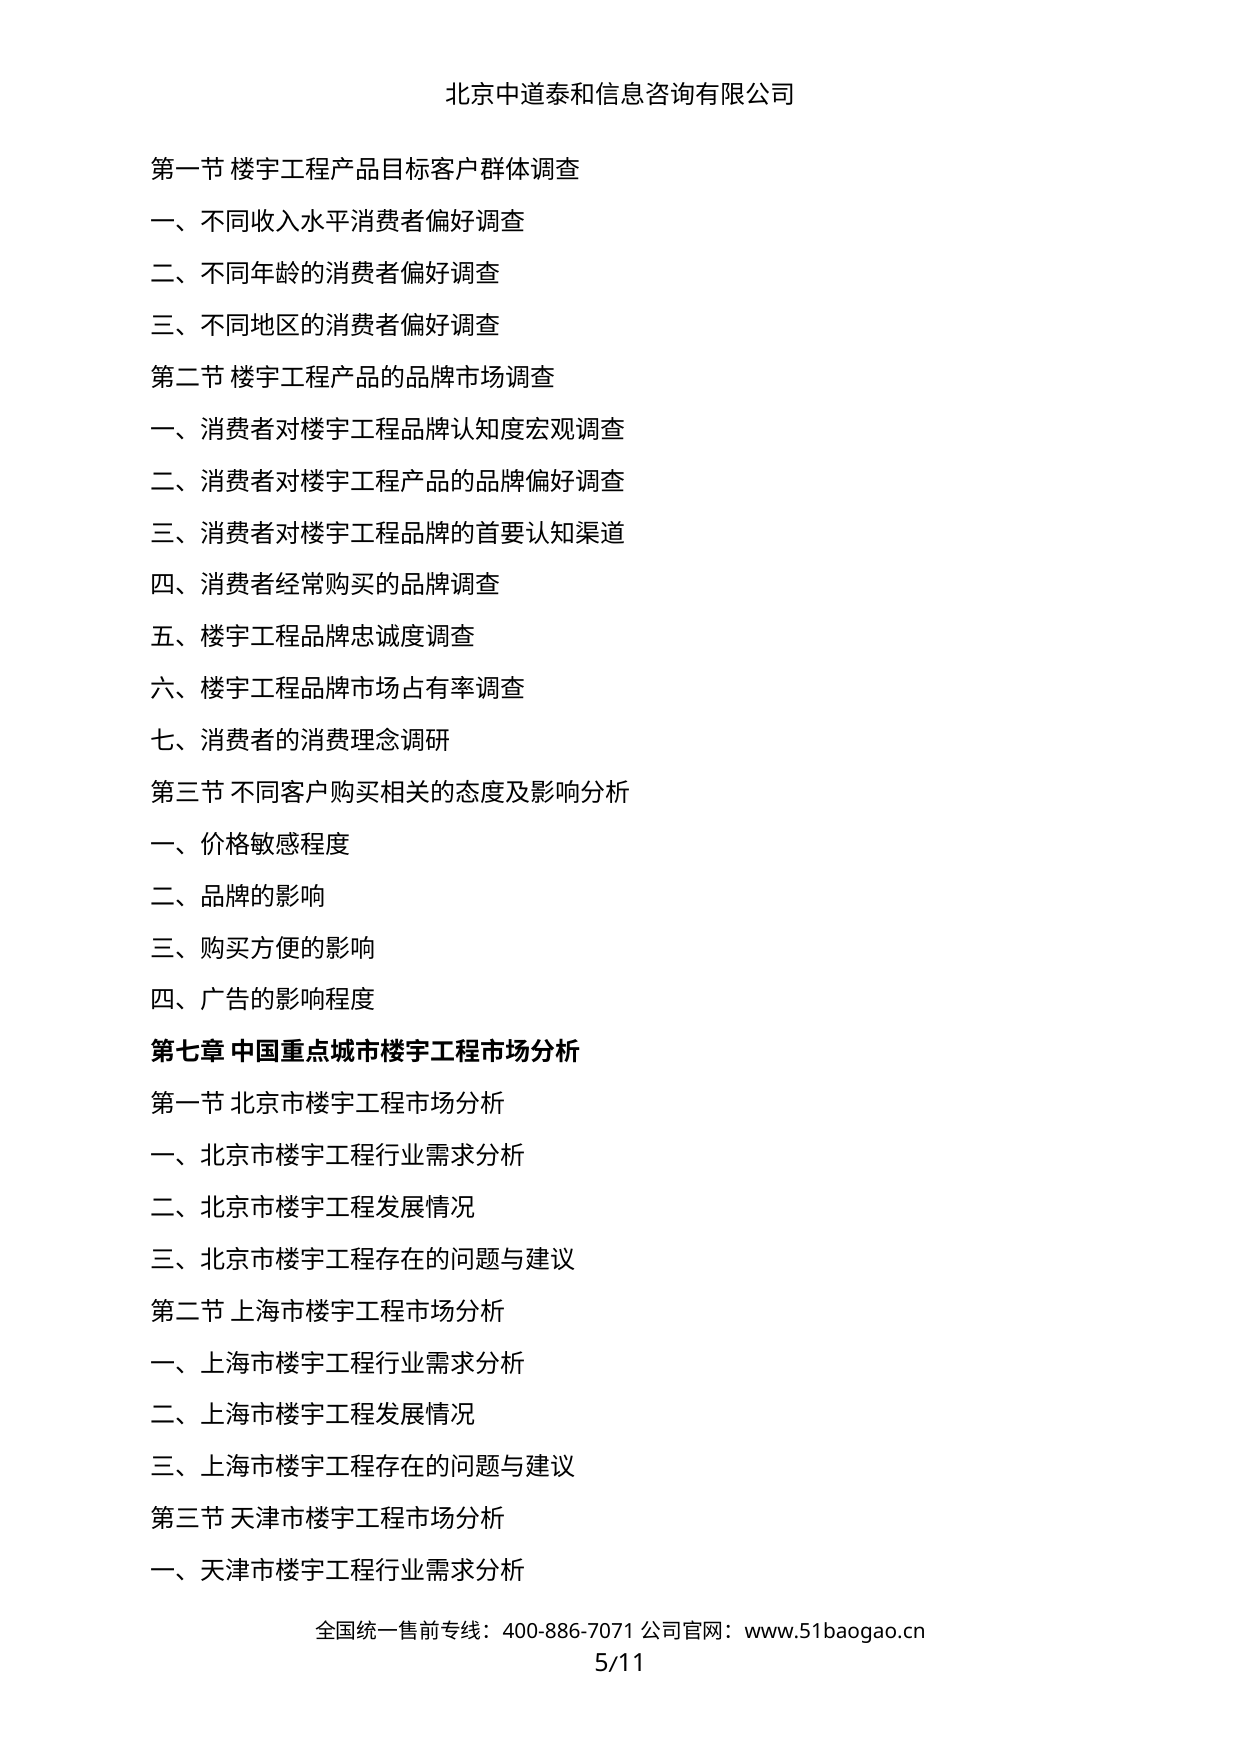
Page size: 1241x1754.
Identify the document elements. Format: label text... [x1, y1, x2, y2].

text 四、广告的影响程度 [150, 980, 1090, 1016]
text 三、消费者对楼宇工程品牌的首要认知渠道 [150, 513, 1090, 549]
text 一、消费者对楼宇工程品牌认知度宏观调查 [150, 409, 1090, 446]
text 第七章 中国重点城市楼宇工程市场分析 [150, 1032, 1090, 1068]
text 五、楼宇工程品牌忠诚度调查 [150, 617, 1090, 653]
text 第三节 不同客户购买相关的态度及影响分析 [150, 772, 1090, 809]
text 一、价格敏感程度 [150, 824, 1090, 861]
text 第一节 北京市楼宇工程市场分析 [150, 1084, 1090, 1120]
text 二、品牌的影响 [150, 876, 1090, 912]
text 七、消费者的消费理念调研 [150, 721, 1090, 757]
text 二、北京市楼宇工程发展情况 [150, 1187, 1090, 1224]
text 一、北京市楼宇工程行业需求分析 [150, 1136, 1090, 1172]
text 三、北京市楼宇工程存在的问题与建议 [150, 1239, 1090, 1276]
text 三、购买方便的影响 [150, 928, 1090, 964]
text 一、天津市楼宇工程行业需求分析 [150, 1551, 1090, 1587]
text 三、不同地区的消费者偏好调查 [150, 306, 1090, 342]
text 第三节 天津市楼宇工程市场分析 [150, 1499, 1090, 1535]
text 第二节 上海市楼宇工程市场分析 [150, 1291, 1090, 1327]
text 一、上海市楼宇工程行业需求分析 [150, 1343, 1090, 1379]
text 一、不同收入水平消费者偏好调查 [150, 202, 1090, 238]
text 四、消费者经常购买的品牌调查 [150, 565, 1090, 601]
text 第一节 楼宇工程产品目标客户群体调查 [150, 150, 1090, 186]
text 二、不同年龄的消费者偏好调查 [150, 254, 1090, 290]
text 二、上海市楼宇工程发展情况 [150, 1395, 1090, 1431]
text 六、楼宇工程品牌市场占有率调查 [150, 669, 1090, 705]
text 第二节 楼宇工程产品的品牌市场调查 [150, 357, 1090, 394]
text 二、消费者对楼宇工程产品的品牌偏好调查 [150, 461, 1090, 497]
text 三、上海市楼宇工程存在的问题与建议 [150, 1447, 1090, 1483]
